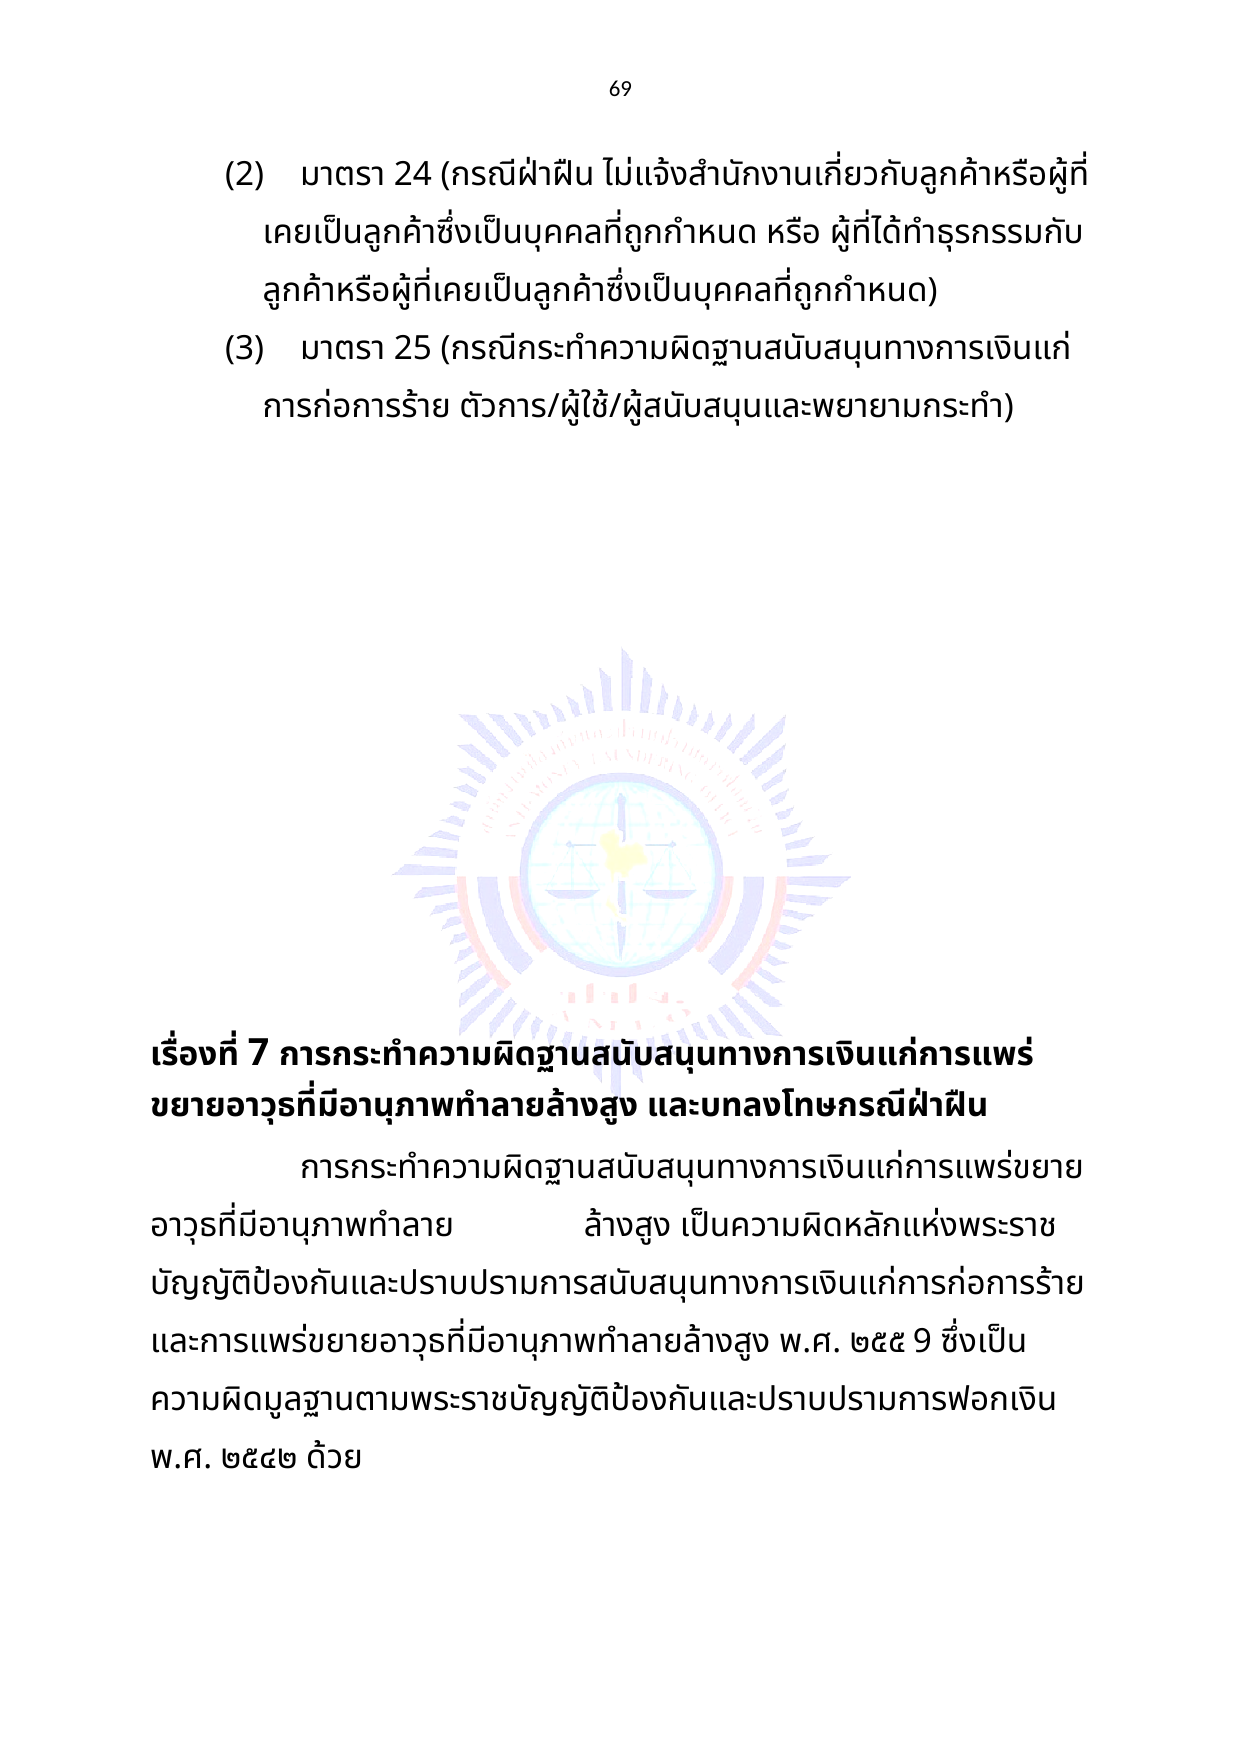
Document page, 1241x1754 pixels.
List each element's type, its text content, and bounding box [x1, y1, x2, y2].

list มาตรา 24 (กรณีฝ่าฝืน ไม่แจ้งสำนักงานเกี่ยวกับลูกค้าหรือผู้ที่เคยเป็นลูกค้าซึ่งเป็นบุคคลที่ถูกกำหนด หรือ ผู้ที่ได้ทำธุรกรรมกับลูกค้าหรือผู้ที่เคยเป็นลูกค้าซึ่งเป็นบุคคลที่ถูกกำหนด) [225, 150, 1090, 317]
text การกระทำความผิดฐานสนับสนุนทางการเงินแก่การแพร่ขยายอาวุธที่มีอานุภาพทำลาย ล้างสูง เป็นความผิดหลักแห่งพระราชบัญญัติป้องกันและปราบปรามการสนับสนุนทางการเงินแก่การก่อการร้ายและการแพร่ขยายอาวุธที่มีอานุภาพทำลายล้างสูง พ.ศ. ๒๕๕9 ซึ่งเป็นความผิดมูลฐานตามพระราชบัญญัติป้องกันและปราบปรามการฟอกเงิน พ.ศ. ๒๕๔๒ ด้วย [150, 1143, 1090, 1484]
subtitle เรื่องที่ 7 การกระทำความผิดฐานสนับสนุนทางการเงินแก่การแพร่ขยายอาวุธที่มีอานุภาพทำลายล้างสูง และบทลงโทษกรณีฝ่าฝืน [150, 1025, 1090, 1131]
list มาตรา 25 (กรณีกระทำความผิดฐานสนับสนุนทางการเงินแก่การก่อการร้าย ตัวการ/ผู้ใช้/ผู้สนับสนุนและพยายามกระทำ) [225, 324, 1090, 433]
